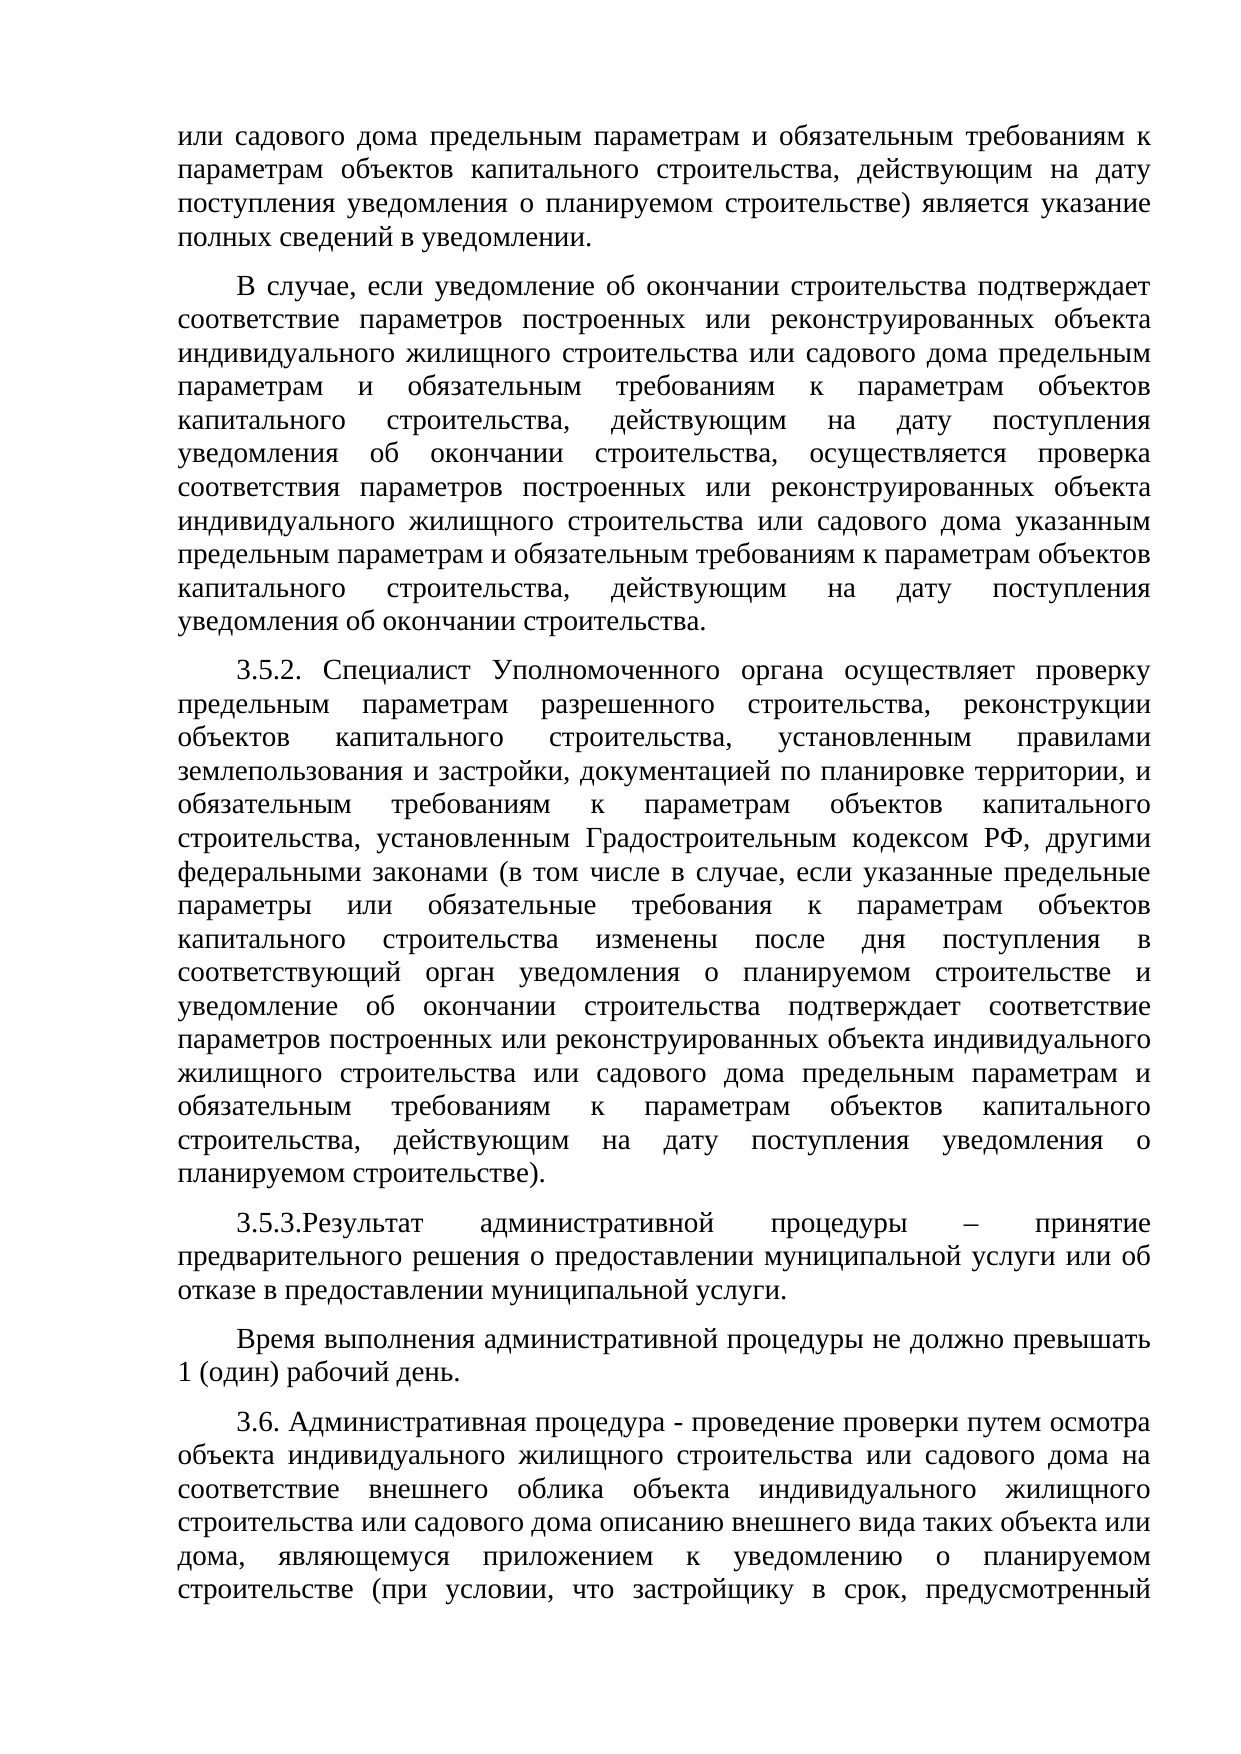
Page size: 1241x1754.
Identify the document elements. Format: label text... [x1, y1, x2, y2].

text 3.5.2. Специалист Уполномоченного органа осуществляет проверку предельным параметрам разрешенного строительства, реконструкции объектов капитального строительства, установленным правилами землепользования и застройки, документацией по планировке территории, и обязательным требованиям к параметрам объектов капитального строительства, установленным Градостроительным кодексом РФ, другими федеральными законами (в том числе в случае, если указанные предельные параметры или обязательные требования к параметрам объектов капитального строительства изменены после дня поступления в соответствующий орган уведомления о планируемом строительстве и уведомление об окончании строительства подтверждает соответствие параметров построенных или реконструированных объекта индивидуального жилищного строительства или садового дома предельным параметрам и обязательным требованиям к параметрам объектов капитального строительства, действующим на дату поступления уведомления о планируемом строительстве). [177, 652, 1152, 1189]
text 3.5.3.Результат административной процедуры – принятие предварительного решения о предоставлении муниципальной услуги или об отказе в предоставлении муниципальной услуги. [177, 1205, 1152, 1305]
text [177, 118, 1152, 252]
text В случае, если уведомление об окончании строительства подтверждает соответствие параметров построенных или реконструированных объекта индивидуального жилищного строительства или садового дома предельным параметрам и обязательным требованиям к параметрам объектов капитального строительства, действующим на дату поступления уведомления об окончании строительства, осуществляется проверка соответствия параметров построенных или реконструированных объекта индивидуального жилищного строительства или садового дома указанным предельным параметрам и обязательным требованиям к параметрам объектов капитального строительства, действующим на дату поступления уведомления об окончании строительства. [177, 268, 1152, 637]
text Время выполнения административной процедуры не должно превышать 1 (один) рабочий день. [177, 1321, 1152, 1388]
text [177, 1404, 1152, 1605]
